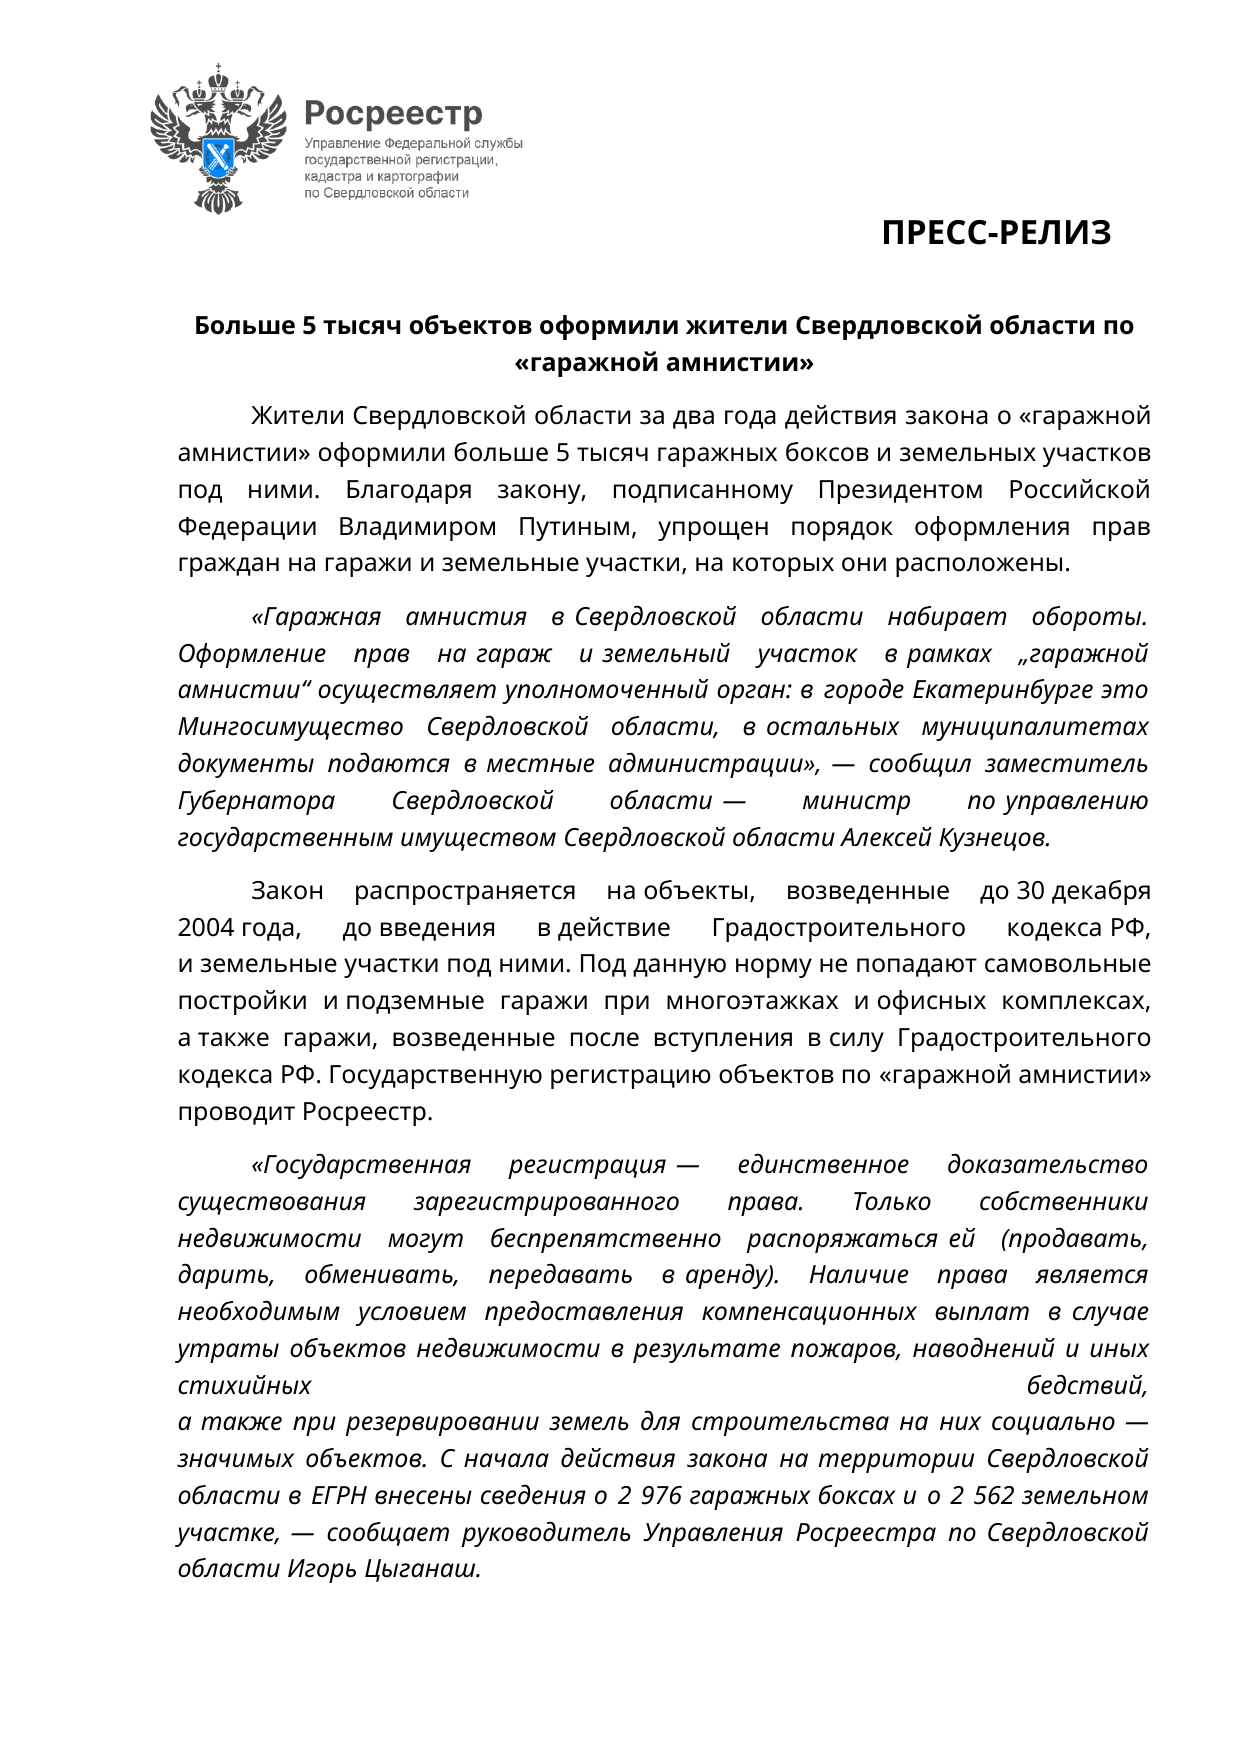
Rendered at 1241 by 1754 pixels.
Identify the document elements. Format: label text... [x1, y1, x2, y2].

text Жители Свердловской области за два года действия закона о «гаражной амнистии» оформили больше 5 тысяч гаражных боксов и земельных участков под ними. Благодаря закону, подписанному Президентом Российской Федерации Владимиром Путиным, упрощен порядок оформления прав граждан на гаражи и земельные участки, на которых они расположены. [177, 398, 1152, 579]
text Закон распространяется на объекты, возведенные до 30 декабря 2004 года, до введения в действие Градостроительного кодекса РФ, и земельные участки под ними. Под данную норму не попадают самовольные постройки и подземные гаражи при многоэтажках и офисных комплексах, а также гаражи, возведенные после вступления в силу Градостроительного кодекса РФ. Государственную регистрацию объектов по «гаражной амнистии» проводит Росреестр. [177, 873, 1152, 1127]
text «Государственная регистрация — единственное доказательство существования зарегистрированного права. Только собственники недвижимости могут беспрепятственно распоряжаться ей (продавать, дарить, обменивать, передавать в аренду). Наличие права является необходимым условием предоставления компенсационных выплат в случае утраты объектов недвижимости в результате пожаров, наводнений и иных стихийных бедствий, а также при резервировании земель для строительства на них социально — значимых объектов. С начала действия закона на территории Свердловской области в ЕГРН внесены сведения о 2 976 гаражных боксах и о 2 562 земельном участке, — сообщает руководитель Управления Росреестра по Свердловской области Игорь Цыганаш. [177, 1147, 1152, 1585]
picture [150, 63, 593, 225]
text ПРЕСС-РЕЛИЗ [767, 209, 1152, 254]
text Больше 5 тысяч объектов оформили жители Свердловской области по «гаражной амнистии» [177, 308, 1152, 379]
text «Гаражная амнистия в Свердловской области набирает обороты. Оформление прав на гараж и земельный участок в рамках „гаражной амнистии“ осуществляет уполномоченный орган: в городе Екатеринбурге это Мингосимущество Свердловской области, в остальных муниципалитетах документы подаются в местные администрации», — сообщил заместитель Губернатора Свердловской области — министр по управлению государственным имуществом Свердловской области Алексей Кузнецов. [177, 598, 1152, 853]
